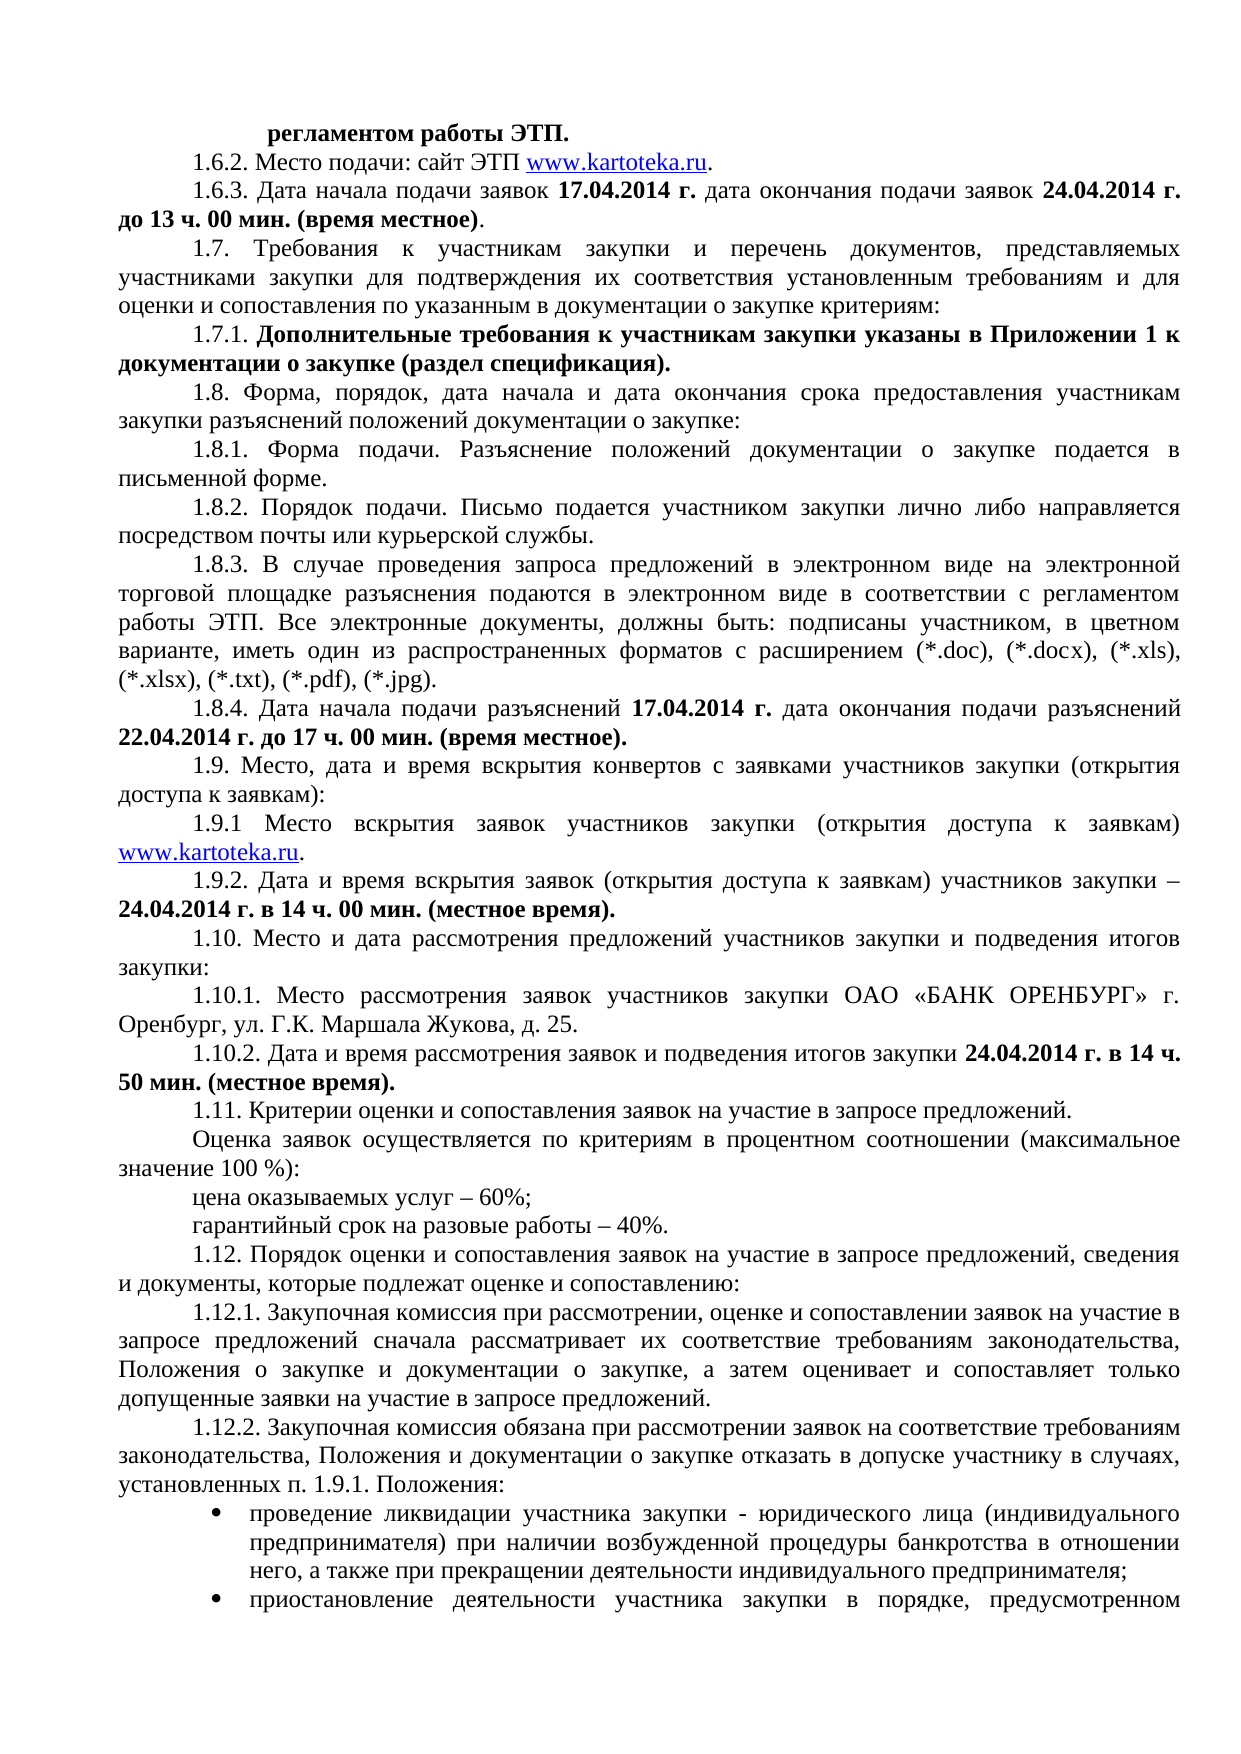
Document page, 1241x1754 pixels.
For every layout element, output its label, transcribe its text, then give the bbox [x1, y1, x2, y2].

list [229, 118, 1181, 147]
text цена оказываемых услуг – 60%; [118, 1182, 1181, 1211]
text 1.10.1. Место рассмотрения заявок участников закупки ОАО «БАНК ОРЕНБУРГ» г. Оренбург, ул. Г.К. Маршала Жукова, д. 25. [118, 981, 1181, 1038]
text 1.10.2. Дата и время рассмотрения заявок и подведения итогов закупки 24.04.2014 г. в 14 ч. 50 мин. (местное время). [118, 1038, 1181, 1096]
text 1.11. Критерии оценки и сопоставления заявок на участие в запросе предложений. [118, 1096, 1181, 1124]
text 1.8.1. Форма подачи. Разъяснение положений документации о закупке подается в письменной форме. [118, 434, 1181, 492]
text 1.9.2. Дата и время вскрытия заявок (открытия доступа к заявкам) участников закупки – 24.04.2014 г. в 14 ч. 00 мин. (местное время). [118, 866, 1181, 923]
text 1.6.2. Место подачи: сайт ЭТП www.kartoteka.ru. [118, 147, 1181, 176]
text Оценка заявок осуществляется по критериям в процентном соотношении (максимальное значение 100 %): [118, 1124, 1181, 1182]
text 1.8. Форма, порядок, дата начала и дата окончания срока предоставления участникам закупки разъяснений положений документации о закупке: [118, 377, 1181, 434]
text 1.10. Место и дата рассмотрения предложений участников закупки и подведения итогов закупки: [118, 923, 1181, 981]
list проведение ликвидации участника закупки - юридического лица (индивидуального предпринимателя) при наличии возбужденной процедуры банкротства в отношении него, а также при прекращении деятельности индивидуального предпринимателя; [212, 1498, 1181, 1584]
text гарантийный срок на разовые работы – 40%. [118, 1211, 1181, 1239]
text 1.7.1. Дополнительные требования к участникам закупки указаны в Приложении 1 к документации о закупке (раздел спецификация). [118, 319, 1181, 377]
text 1.12. Порядок оценки и сопоставления заявок на участие в запросе предложений, сведения и документы, которые подлежат оценке и сопоставлению: [118, 1239, 1181, 1297]
text 1.12.1. Закупочная комиссия при рассмотрении, оценке и сопоставлении заявок на участие в запросе предложений сначала рассматривает их соответствие требованиям законодательства, Положения о закупке и документации о закупке, а затем оценивает и сопоставляет только допущенные заявки на участие в запросе предложений. [118, 1297, 1181, 1412]
text 1.6.3. Дата начала подачи заявок 17.04.2014 г. дата окончания подачи заявок 24.04.2014 г. до 13 ч. 00 мин. (время местное). [118, 176, 1181, 233]
text 1.8.4. Дата начала подачи разъяснений 17.04.2014 г. дата окончания подачи разъяснений 22.04.2014 г. до 17 ч. 00 мин. (время местное). [118, 693, 1181, 751]
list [212, 1584, 1181, 1613]
text 1.8.3. В случае проведения запроса предложений в электронном виде на электронной торговой площадке разъяснения подаются в электронном виде в соответствии с регламентом работы ЭТП. Все электронные документы, должны быть: подписаны участником, в цветном варианте, иметь один из распространенных форматов с расширением (*.doc), (*.docx), (*.xls), (*.xlsx), (*.txt), (*.pdf), (*.jpg). [118, 549, 1181, 693]
text 1.9. Место, дата и время вскрытия конвертов с заявками участников закупки (открытия доступа к заявкам): [118, 751, 1181, 808]
text 1.8.2. Порядок подачи. Письмо подается участником закупки лично либо направляется посредством почты или курьерской службы. [118, 492, 1181, 549]
text 1.7. Требования к участникам закупки и перечень документов, представляемых участниками закупки для подтверждения их соответствия установленным требованиям и для оценки и сопоставления по указанным в документации о закупке критериям: [118, 233, 1181, 319]
text 1.12.2. Закупочная комиссия обязана при рассмотрении заявок на соответствие требованиям законодательства, Положения и документации о закупке отказать в допуске участнику в случаях, установленных п. 1.9.1. Положения: [118, 1412, 1181, 1498]
text 1.9.1 Место вскрытия заявок участников закупки (открытия доступа к заявкам) www.kartoteka.ru. [118, 808, 1181, 866]
